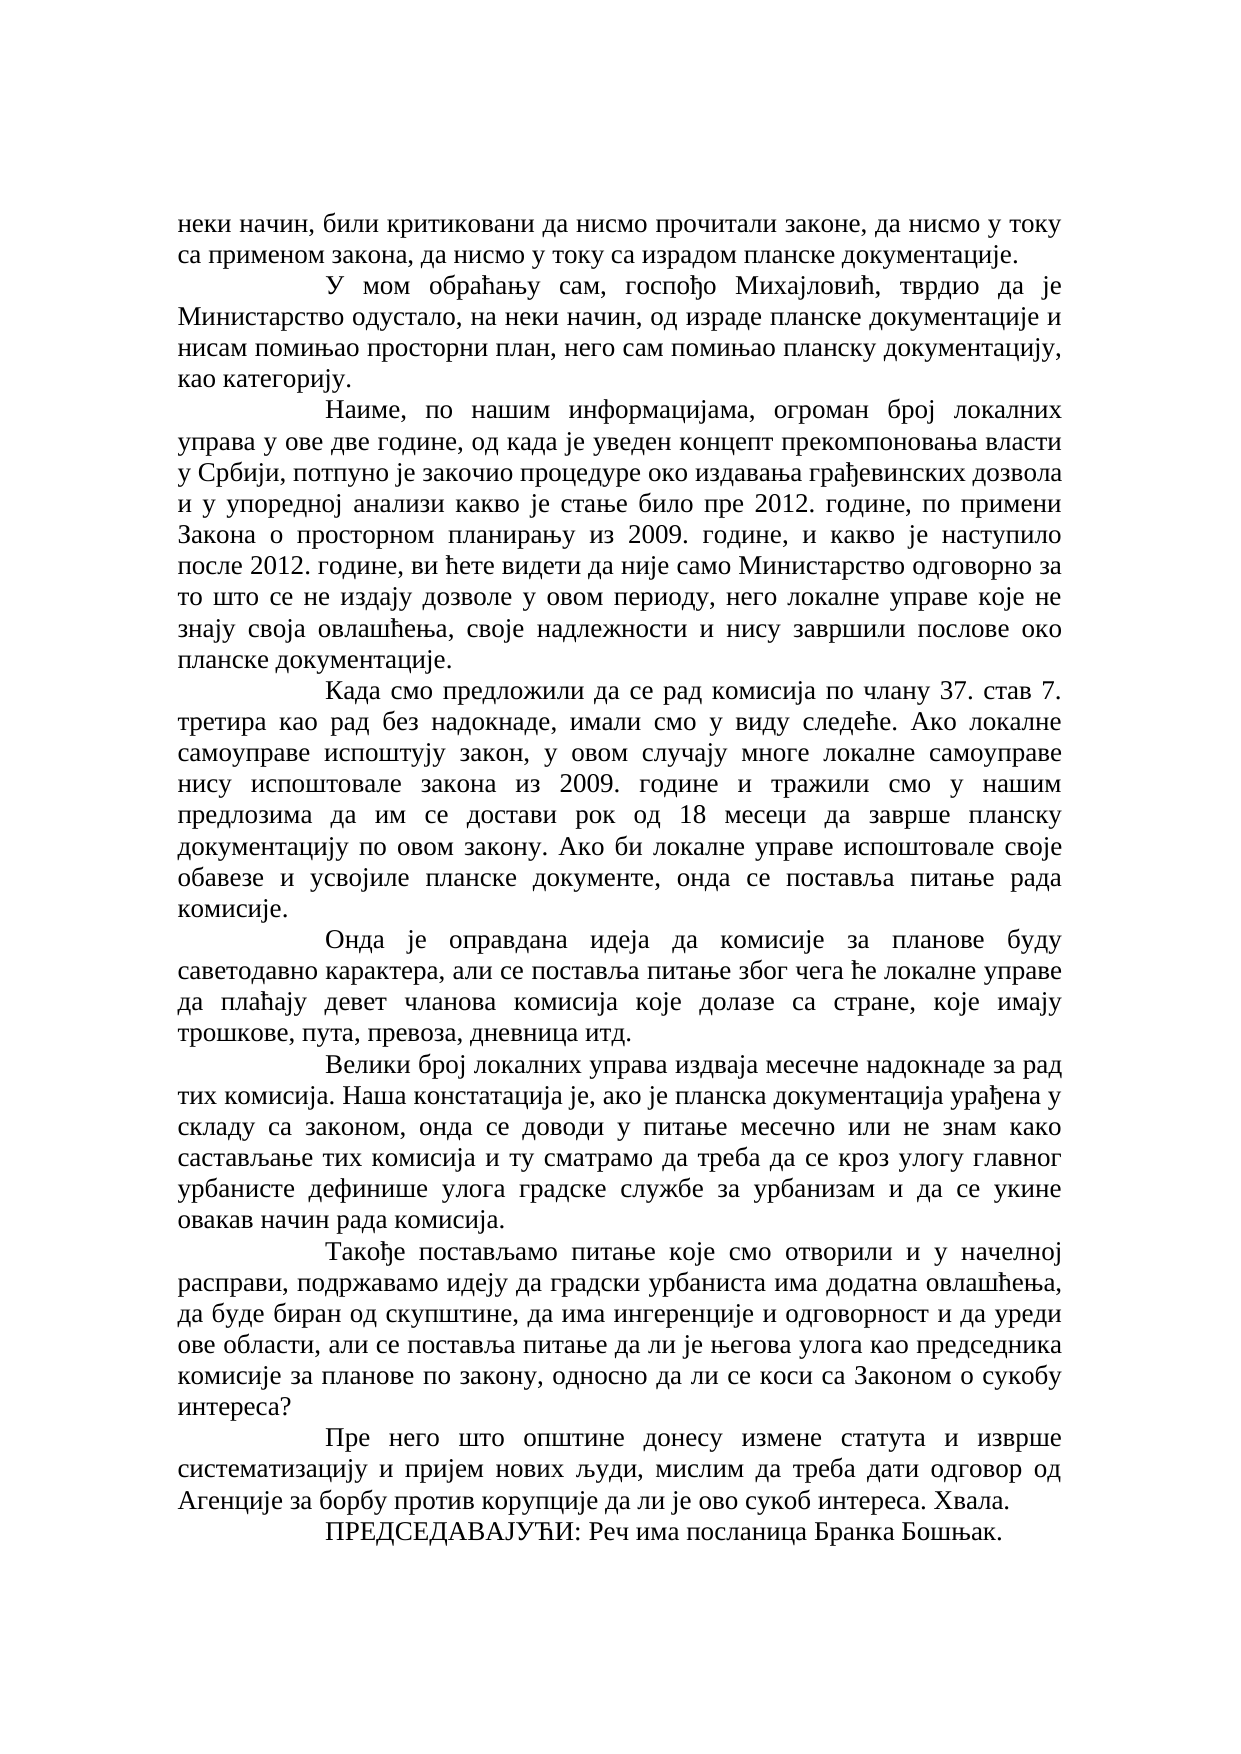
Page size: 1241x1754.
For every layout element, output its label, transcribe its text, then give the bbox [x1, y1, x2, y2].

text Наиме, по нашим информацијама, огроман број локалних управа у ове две године, од када је уведен концепт прекомпоновања власти у Србији, потпуно је закочио процедуре око издавања грађевинских дозвола и у упоредној анализи какво је стање било пре 2012. године, по примени Закона о просторном планирању из 2009. године, и какво је наступило после 2012. године, ви ћете видети да није само Министарство одговорно за то што се не издају дозволе у овом периоду, него локалне управе које не знају своја овлашћења, своје надлежности и нису завршили послове око планске документације. [177, 394, 1063, 674]
text Када смо предложили да се рад комисија по члану 37. став 7. третира као рад без надокнаде, имали смо у виду следеће. Ако локалне самоуправе испоштују закон, у овом случају многе локалне самоуправе нису испоштовале закона из 2009. године и тражили смо у нашим предлозима да им се достави рок од 18 месеци да заврше планску документацију по овом закону. Ако би локалне управе испоштовале своје обавезе и усвојиле планске документе, онда се поставља питање рада комисије. [177, 674, 1063, 923]
text ПРЕДСЕДАВАЈУЋИ: Реч има посланица Бранка Бошњак. [177, 1515, 1063, 1546]
text Онда је оправдана идеја да комисије за планове буду саветодавно карактера, али се поставља питање због чега ће локалне управе да плаћају девет чланова комисија које долазе са стране, које имају трошкове, пута, превоза, дневница итд. [177, 923, 1063, 1048]
text Пре него што општине донесу измене статута и изврше систематизацију и пријем нових људи, мислим да треба дати одговор од Агенције за борбу против корупције да ли је ово сукоб интереса. Хвала. [177, 1421, 1063, 1515]
text Такође постављамо питање које смо отворили и у начелној расправи, подржавамо идеју да градски урбаниста има додатна овлашћења, да буде биран од скупштине, да има ингеренције и одговорност и да уреди ове области, али се поставља питање да ли је његова улога као председника комисије за планове по закону, односно да ли се коси са Законом о сукобу интереса? [177, 1234, 1063, 1421]
text У мом обраћању сам, госпођо Михајловић, тврдио да је Министарство одустало, на неки начин, од израде планске документације и нисам помињао просторни план, него сам помињао планску документацију, као категорију. [177, 269, 1063, 394]
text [177, 207, 1063, 269]
text Велики број локалних управа издваја месечне надокнаде за рад тих комисија. Наша констатација је, ако је планска документација урађена у складу са законом, онда се доводи у питање месечно или не знам како састављање тих комисија и ту сматрамо да треба да се кроз улогу главног урбанисте дефинише улога градске службе за урбанизам и да се укине овакав начин рада комисија. [177, 1048, 1063, 1234]
